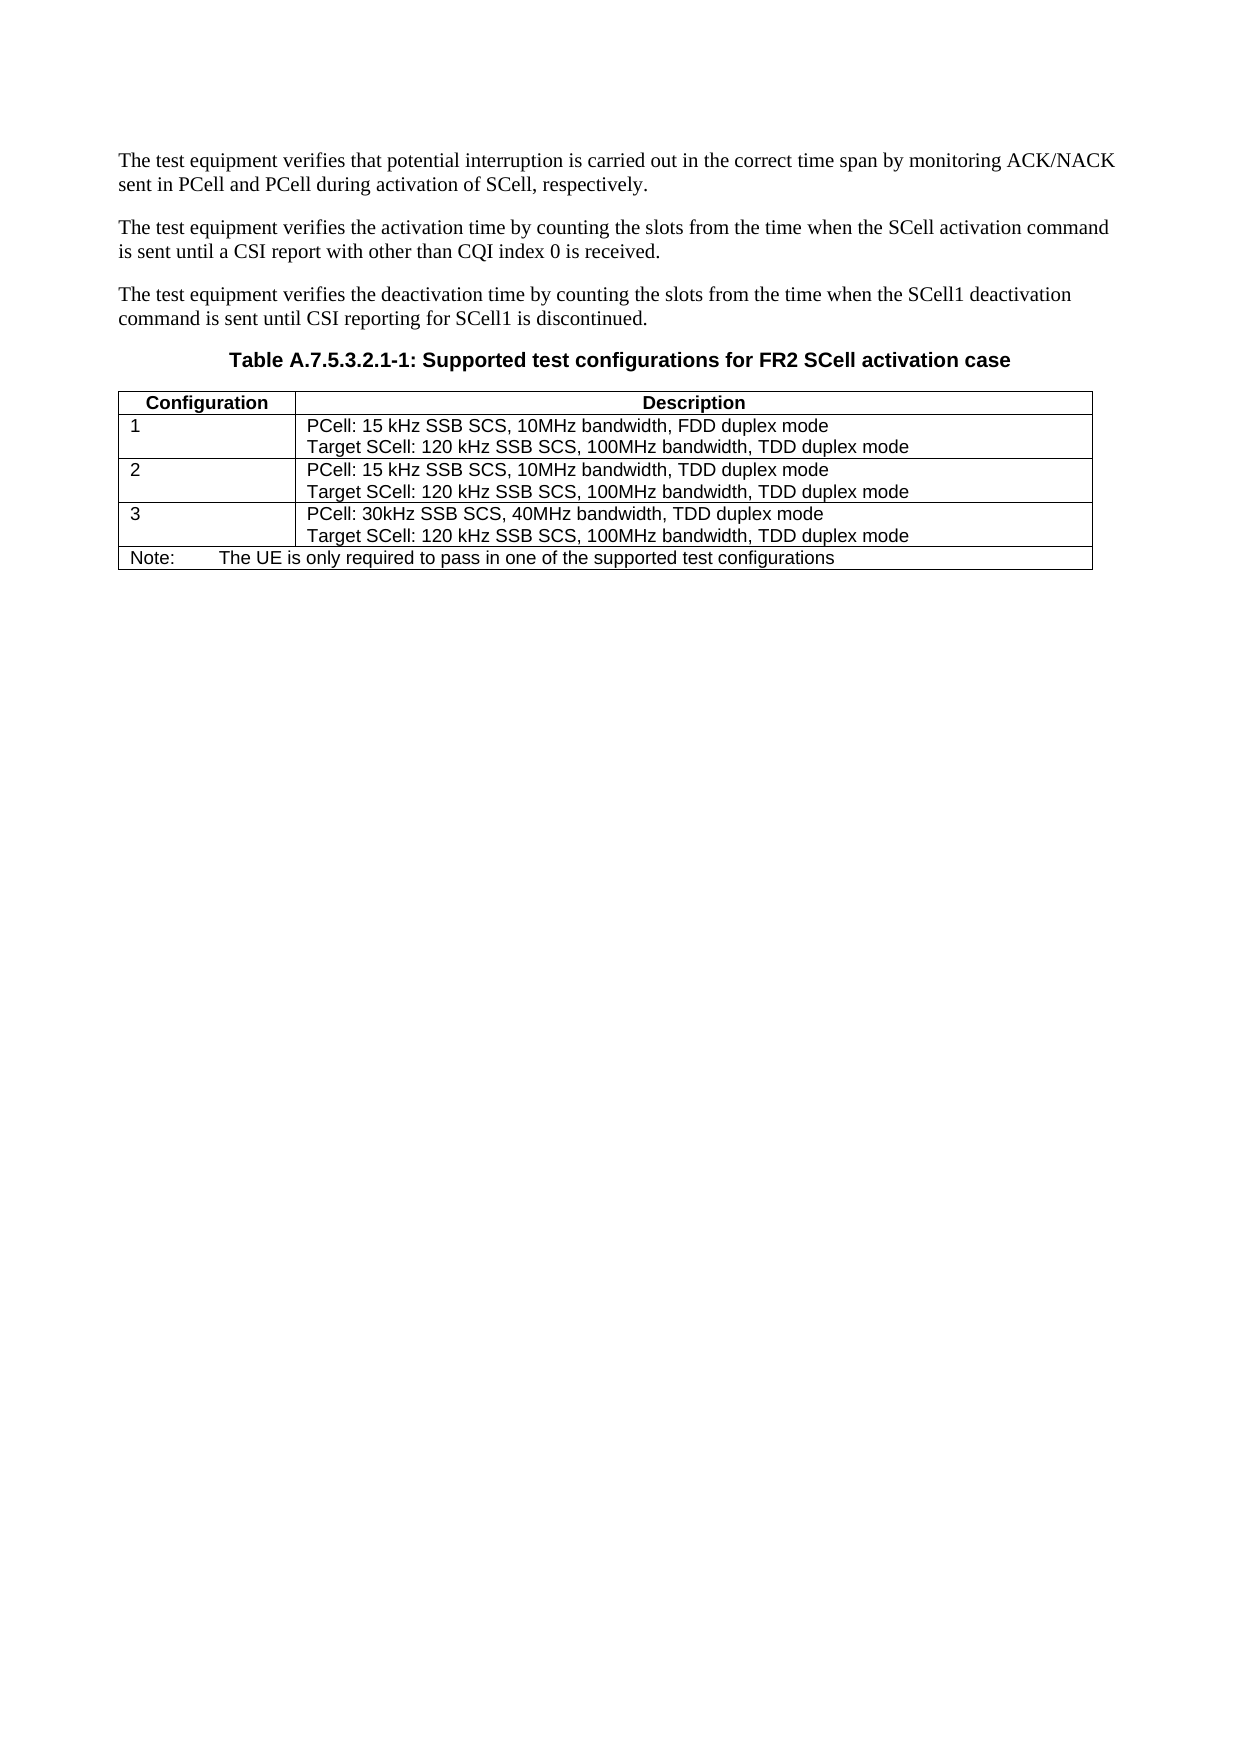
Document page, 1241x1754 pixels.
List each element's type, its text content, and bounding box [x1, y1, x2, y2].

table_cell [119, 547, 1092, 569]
text The test equipment verifies the activation time by counting the slots from the time when the SCell activation command is sent until a CSI report with other than CQI index 0 is received. [118, 214, 1122, 263]
text The test equipment verifies that potential interruption is carried out in the correct time span by monitoring ACK/NACK sent in PCell and PCell during activation of SCell, respectively. [118, 148, 1122, 196]
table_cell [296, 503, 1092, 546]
text The test equipment verifies the deactivation time by counting the slots from the time when the SCell1 deactivation command is sent until CSI reporting for SCell1 is discontinued. [118, 281, 1122, 329]
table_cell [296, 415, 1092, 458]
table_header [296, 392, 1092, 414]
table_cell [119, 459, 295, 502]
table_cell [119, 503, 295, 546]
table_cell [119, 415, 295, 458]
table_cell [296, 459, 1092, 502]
text Table A.7.5.3.2.1-1: Supported test configurations for FR2 SCell activation case [118, 348, 1122, 372]
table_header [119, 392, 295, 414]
